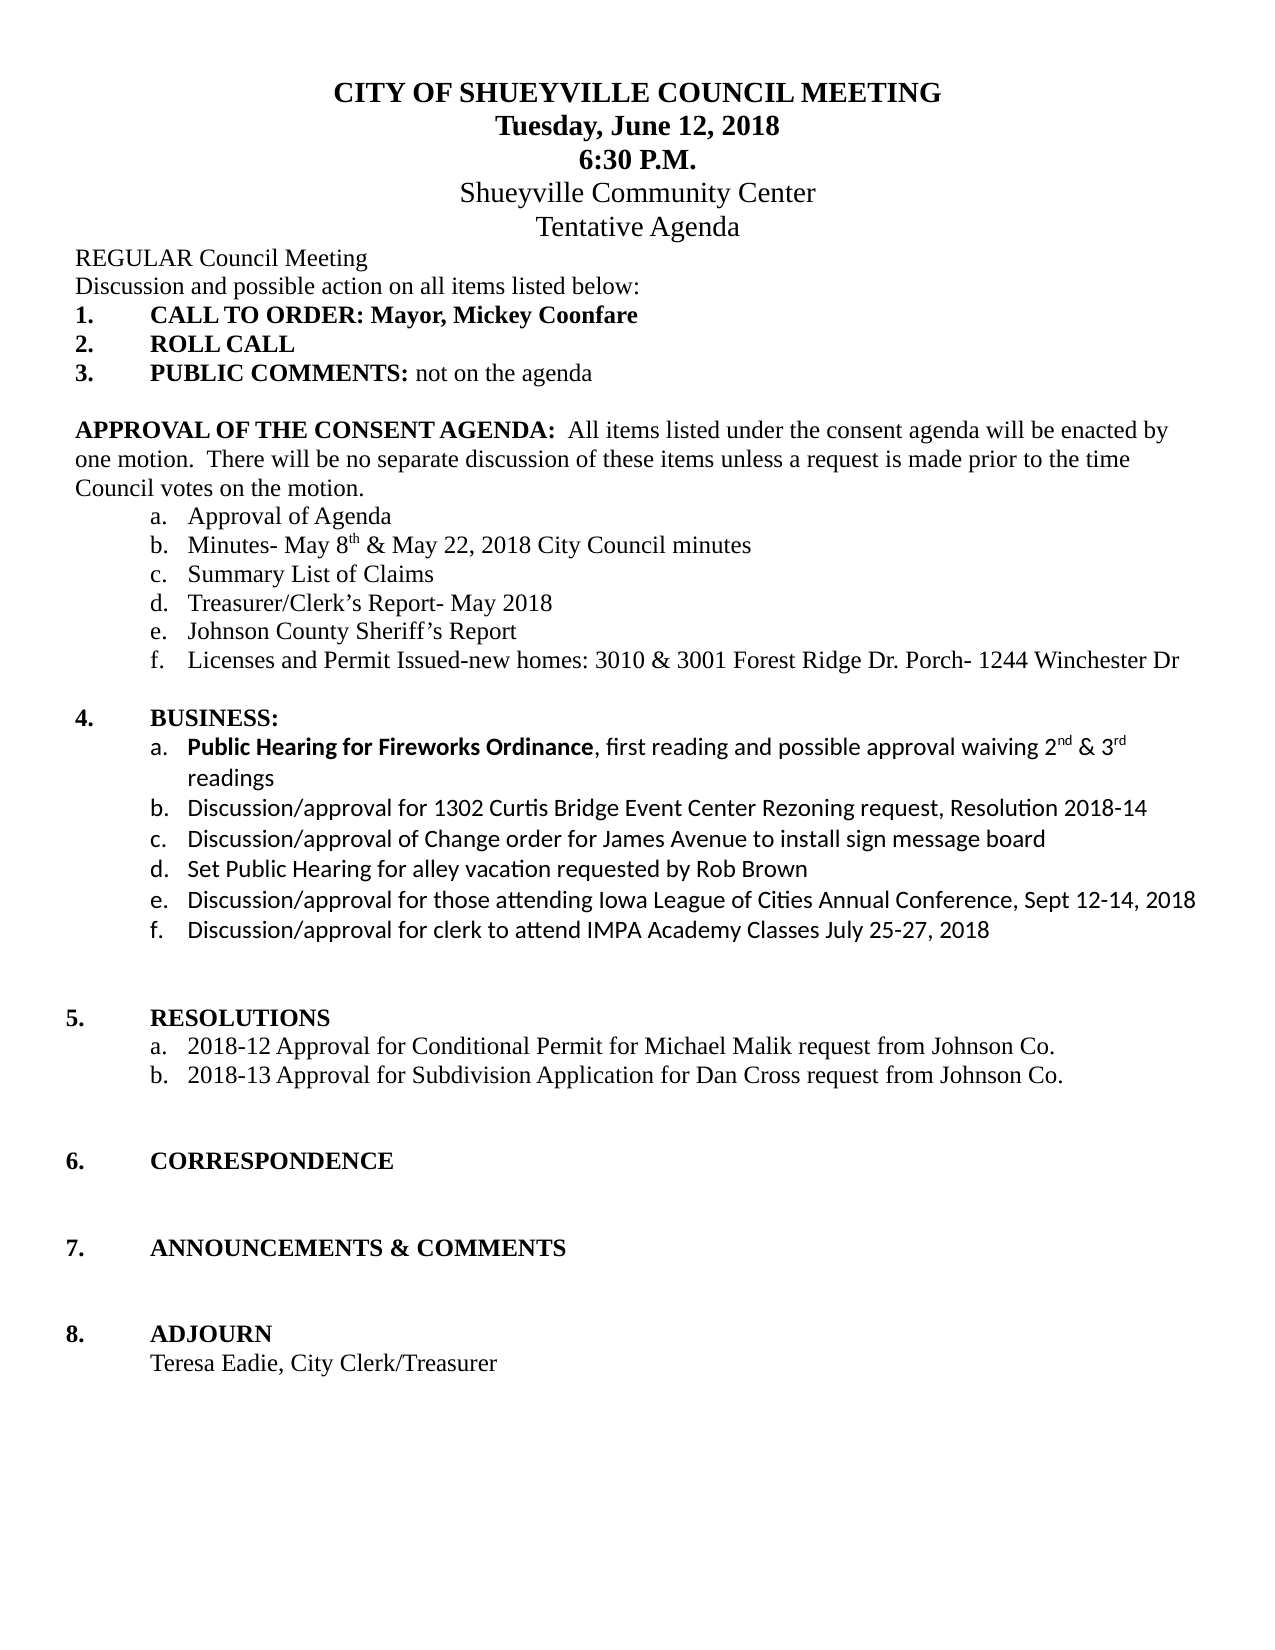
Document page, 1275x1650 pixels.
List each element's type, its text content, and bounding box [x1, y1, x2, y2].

list ROLL CALL [75, 329, 1200, 358]
list RESOLUTIONS [66, 1003, 1200, 1031]
text APPROVAL OF THE CONSENT AGENDA: All items listed under the consent agenda will be enacted by one motion. There will be no separate discussion of these items unless a request is made prior to the time Council votes on the motion. [75, 415, 1200, 501]
list Approval of Agenda [150, 501, 1200, 530]
list Public Hearing for Fireworks Ordinance, first reading and possible approval waiving 2nd & 3rd readings [150, 731, 1200, 792]
list Discussion/approval for those attending Iowa League of Cities Annual Conference, Sept 12-14, 2018 [150, 884, 1200, 914]
list ANNOUNCEMENTS & COMMENTS [56, 1233, 1200, 1261]
list 2018-13 Approval for Subdivision Application for Dan Cross request from Johnson Co. [150, 1060, 1200, 1089]
text CITY OF SHUEYVILLE COUNCIL MEETING [75, 75, 1200, 108]
list Licenses and Permit Issued-new homes: 3010 & 3001 Forest Ridge Dr. Porch- 1244 Winchester Dr [150, 645, 1200, 674]
text Tuesday, June 12, 2018 [75, 108, 1200, 142]
list Minutes- May 8th & May 22, 2018 City Council minutes [150, 530, 1200, 559]
list 2018-12 Approval for Conditional Permit for Michael Malik request from Johnson Co. [150, 1031, 1200, 1060]
text 6:30 P.M. [75, 142, 1200, 176]
list Discussion/approval for 1302 Curtis Bridge Event Center Rezoning request, Resolution 2018-14 [150, 792, 1200, 823]
list Summary List of Claims [150, 559, 1200, 588]
list Johnson County Sheriff’s Report [150, 616, 1200, 645]
list Teresa Eadie, City Clerk/Treasurer [150, 1348, 1200, 1376]
list Treasurer/Clerk’s Report- May 2018 [150, 588, 1200, 616]
list Set Public Hearing for alley vacation requested by Rob Brown [150, 853, 1200, 884]
text Tentative Agenda [75, 209, 1200, 243]
list Discussion/approval of Change order for James Avenue to install sign message board [150, 823, 1200, 853]
list CORRESPONDENCE [66, 1146, 1200, 1175]
list BUSINESS: [75, 703, 1200, 731]
list Discussion/approval for clerk to attend IMPA Academy Classes July 25-27, 2018 [150, 914, 1200, 945]
list ADJOURN [66, 1319, 1200, 1348]
text Shueyville Community Center [75, 176, 1200, 209]
list PUBLIC COMMENTS: not on the agenda [75, 358, 1200, 386]
text Discussion and possible action on all items listed below: [75, 271, 1200, 300]
list CALL TO ORDER: Mayor, Mickey Coonfare [75, 300, 1200, 329]
text REGULAR Council Meeting [75, 243, 1200, 271]
